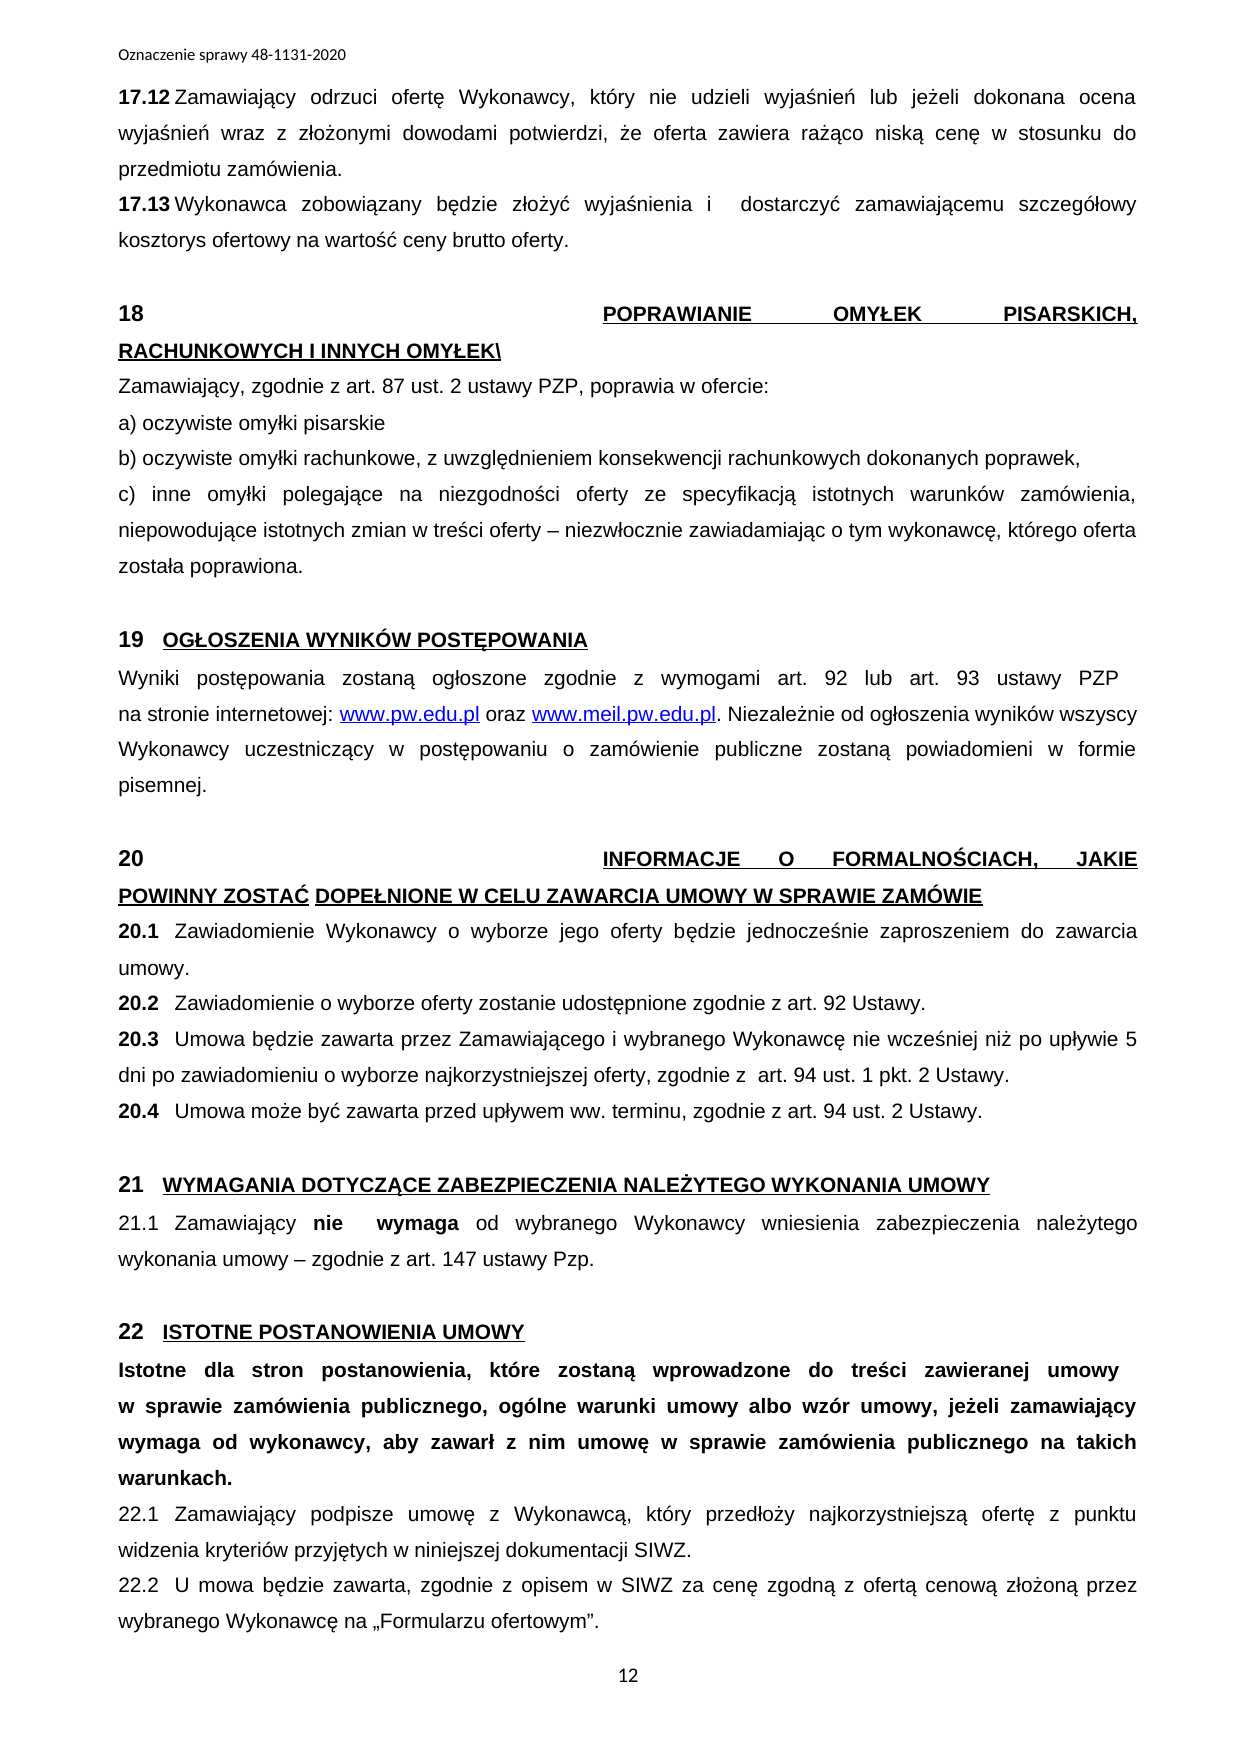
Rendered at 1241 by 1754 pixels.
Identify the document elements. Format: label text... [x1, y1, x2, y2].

list Umowa będzie zawarta przez Zamawiającego i wybranego Wykonawcę nie wcześniej niż po upływie 5 dni po zawiadomieniu o wyborze najkorzystniejszej oferty, zgodnie z art. 94 ust. 1 pkt. 2 Ustawy. [118, 1027, 1138, 1087]
text c) inne omyłki polegające na niezgodności oferty ze specyfikacją istotnych warunków zamówienia, niepowodujące istotnych zmian w treści oferty – niezwłocznie zawiadamiając o tym wykonawcę, którego oferta została poprawiona. [118, 482, 1138, 578]
text Zamawiający, zgodnie z art. 87 ust. 2 ustawy PZP, poprawia w ofercie: [118, 374, 1138, 398]
list Zamawiający odrzuci ofertę Wykonawcy, który nie udzieli wyjaśnień lub jeżeli dokonana ocena wyjaśnień wraz z złożonymi dowodami potwierdzi, że oferta zawiera rażąco niską cenę w stosunku do przedmiotu zamówienia. [118, 84, 1138, 180]
text b) oczywiste omyłki rachunkowe, z uwzględnieniem konsekwencji rachunkowych dokonanych poprawek, [118, 446, 1138, 470]
list INFORMACJE O FORMALNOŚCIACH, JAKIE POWINNY ZOSTAĆ DOPEŁNIONE W CELU ZAWARCIA UMOWY W SPRAWIE ZAMÓWIE [118, 845, 1138, 907]
list Zamawiający podpisze umowę z Wykonawcą, który przedłoży najkorzystniejszą ofertę z punktu widzenia kryteriów przyjętych w niniejszej dokumentacji SIWZ. [118, 1501, 1138, 1561]
list Zawiadomienie o wyborze oferty zostanie udostępnione zgodnie z art. 92 Ustawy. [118, 991, 1138, 1015]
list U mowa będzie zawarta, zgodnie z opisem w SIWZ za cenę zgodną z ofertą cenową złożoną przez wybranego Wykonawcę na „Formularzu ofertowym”. [118, 1573, 1138, 1633]
list Zamawiający nie wymaga od wybranego Wykonawcy wniesienia zabezpieczenia należytego wykonania umowy – zgodnie z art. 147 ustawy Pzp. [118, 1210, 1138, 1270]
text a) oczywiste omyłki pisarskie [118, 410, 1138, 434]
list Umowa może być zawarta przed upływem ww. terminu, zgodnie z art. 94 ust. 2 Ustawy. [118, 1099, 1138, 1123]
list OGŁOSZENIA WYNIKÓW POSTĘPOWANIA [118, 626, 1138, 652]
text Wyniki postępowania zostaną ogłoszone zgodnie z wymogami art. 92 lub art. 93 ustawy PZP na stronie internetowej: www.pw.edu.pl oraz www.meil.pw.edu.pl. Niezależnie od ogłoszenia wyników wszyscy Wykonawcy uczestniczący w postępowaniu o zamówienie publiczne zostaną powiadomieni w formie pisemnej. [118, 665, 1138, 797]
text Istotne dla stron postanowienia, które zostaną wprowadzone do treści zawieranej umowy w sprawie zamówienia publicznego, ogólne warunki umowy albo wzór umowy, jeżeli zamawiający wymaga od wykonawcy, aby zawarł z nim umowę w sprawie zamówienia publicznego na takich warunkach. [118, 1358, 1138, 1489]
list WYMAGANIA DOTYCZĄCE ZABEZPIECZENIA NALEŻYTEGO WYKONANIA UMOWY [118, 1171, 1138, 1197]
list POPRAWIANIE OMYŁEK PISARSKICH, RACHUNKOWYCH I INNYCH OMYŁEK\ [118, 300, 1138, 362]
list Wykonawca zobowiązany będzie złożyć wyjaśnienia i dostarczyć zamawiającemu szczegółowy kosztorys ofertowy na wartość ceny brutto oferty. [118, 192, 1138, 252]
list Zawiadomienie Wykonawcy o wyborze jego oferty będzie jednocześnie zaproszeniem do zawarcia umowy. [118, 919, 1138, 979]
list ISTOTNE POSTANOWIENIA UMOWY [118, 1318, 1138, 1344]
